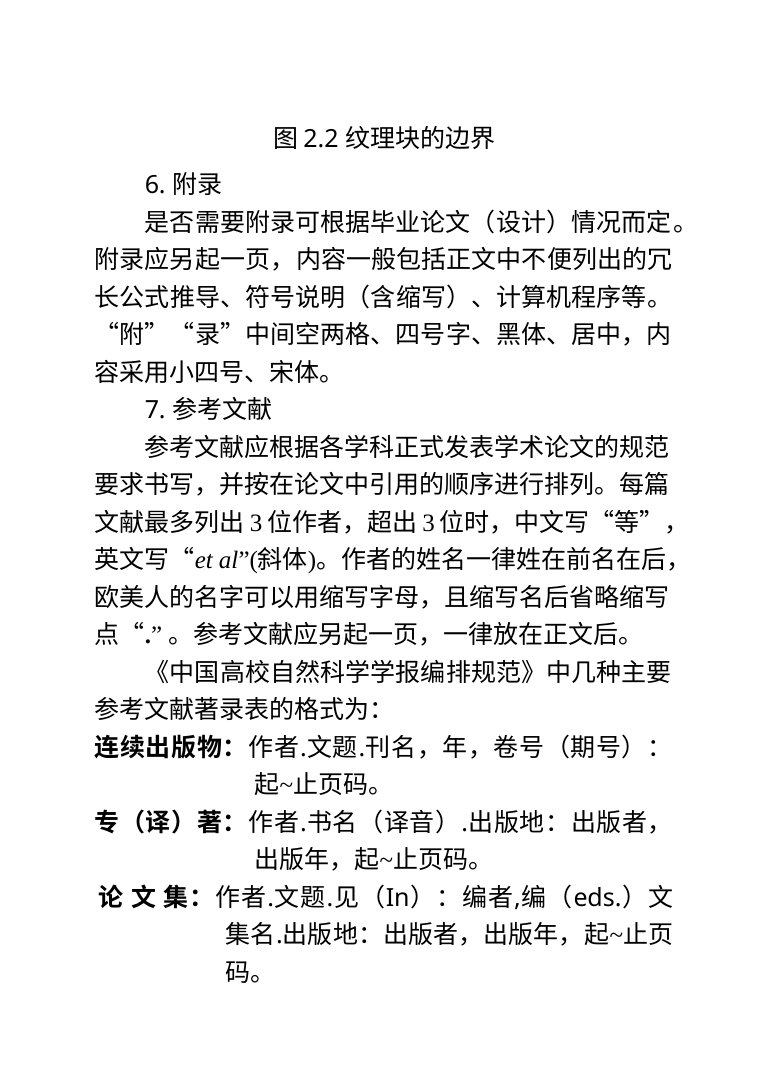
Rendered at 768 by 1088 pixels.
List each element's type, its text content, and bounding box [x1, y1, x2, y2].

text 专（译）著：作者.书名（译音）.出版地：出版者，出版年，起~止页码。 [94, 801, 673, 876]
text 参考文献应根据各学科正式发表学术论文的规范要求书写，并按在论文中引用的顺序进行排列。每篇文献最多列出3位作者，超出3位时，中文写“等”，英文写“et al”(斜体)。作者的姓名一律姓在前名在后，欧美人的名字可以用缩写字母，且缩写名后省略缩写点“.” 。参考文献应另起一页，一律放在正文后。 [94, 426, 673, 651]
text 图2.2 纹理块的边界 [94, 118, 673, 154]
text 7. 参考文献 [94, 388, 673, 426]
text 《中国高校自然科学学报编排规范》中几种主要参考文献著录表的格式为： [94, 651, 673, 726]
text 论 文 集：作者.文题.见（In）：编者,编（eds.）文集名.出版地：出版者，出版年，起~止页码。 [99, 876, 673, 988]
text 连续出版物：作者.文题.刊名，年，卷号（期号）：起~止页码。 [94, 726, 673, 801]
text 是否需要附录可根据毕业论文（设计）情况而定。附录应另起一页，内容一般包括正文中不便列出的冗长公式推导、符号说明（含缩写）、计算机程序等。“附”“录”中间空两格、四号字、黑体、居中，内容采用小四号、宋体。 [94, 201, 673, 388]
text 6. 附录 [94, 163, 673, 201]
